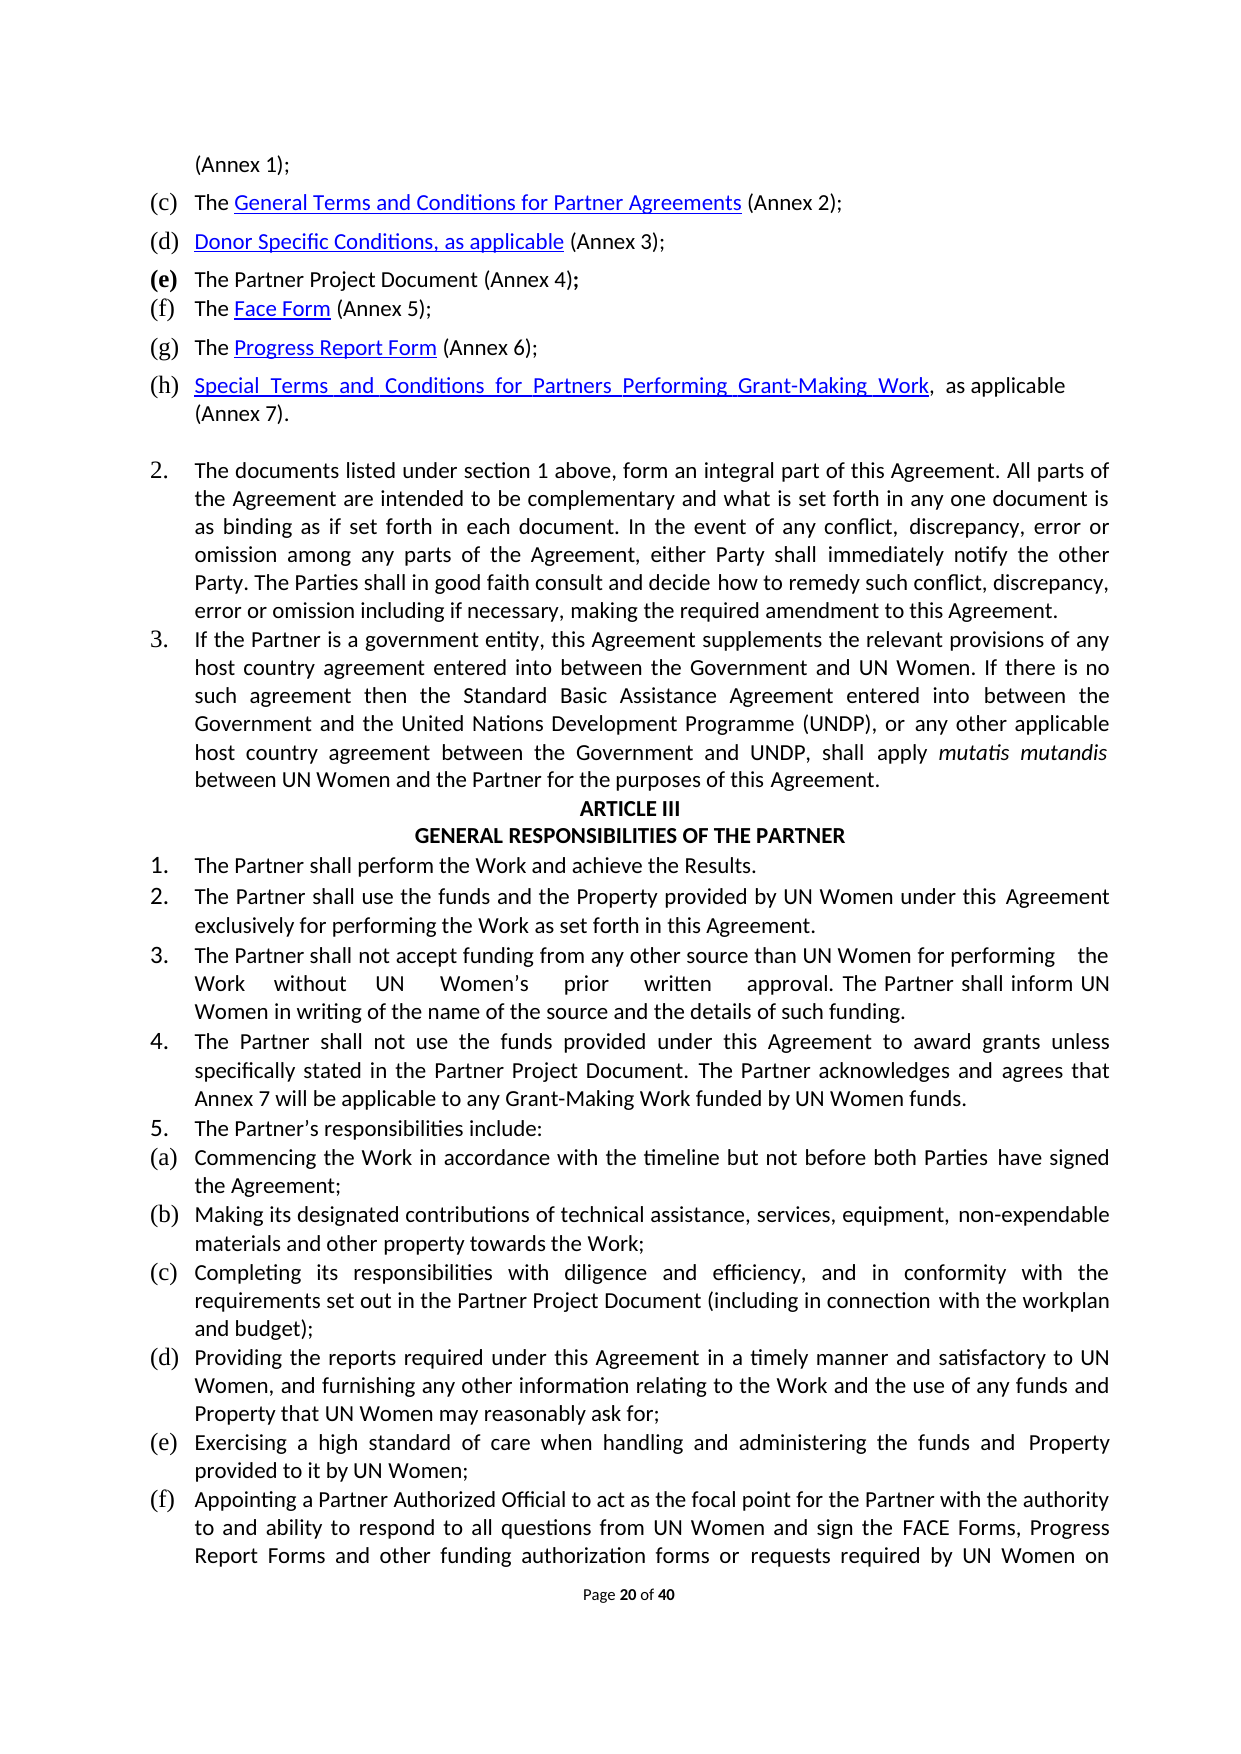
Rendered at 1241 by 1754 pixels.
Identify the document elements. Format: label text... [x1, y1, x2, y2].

list The Partner shall not use the funds provided under this Agreement to award grants unless specifically stated in the Partner Project Document. The Partner acknowledges and agrees that Annex 7 will be applicable to any Grant-Making Work funded by UN Women funds. [150, 1025, 1110, 1112]
list Commencing the Work in accordance with the timeline but not before both Parties have signed the Agreement; [150, 1142, 1110, 1199]
list Making its designated contributions of technical assistance, services, equipment, non-expendable materials and other property towards the Work; [150, 1199, 1110, 1257]
list Exercising a high standard of care when handling and administering the funds and Property provided to it by UN Women; [150, 1427, 1110, 1484]
list The General Terms and Conditions for Partner Agreements (Annex 2); [150, 187, 1110, 216]
list The Partner Project Document (Annex 4); [150, 264, 1110, 293]
list The Partner shall not accept funding from any other source than UN Women for performing the Work without UN Women’s prior written approval. The Partner shall inform UN Women in writing of the name of the source and the details of such funding. [150, 939, 1110, 1025]
list Special Terms and Conditions for Partners Performing Grant-Making Work, as applicable (Annex 7). [150, 370, 1110, 427]
list The Partner’s responsibilities include: [150, 1112, 1110, 1142]
list If the Partner is a government entity, this Agreement supplements the relevant provisions of any host country agreement entered into between the Government and UN Women. If there is no such agreement then the Standard Basic Assistance Agreement entered into between the Government and the United Nations Development Programme (UNDP), or any other applicable host country agreement between the Government and UNDP, shall apply mutatis mutandis between UN Women and the Partner for the purposes of this Agreement. [150, 624, 1110, 794]
subtitle ARTICLE III [150, 794, 1110, 822]
list Donor Specific Conditions, as applicable (Annex 3); [150, 226, 1110, 255]
list Providing the reports required under this Agreement in a timely manner and satisfactory to UN Women, and furnishing any other information relating to the Work and the use of any funds and Property that UN Women may reasonably ask for; [150, 1342, 1110, 1427]
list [150, 1484, 1110, 1569]
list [150, 150, 1110, 178]
list The Progress Report Form (Annex 6); [150, 332, 1110, 361]
list The Partner shall perform the Work and achieve the Results. [150, 850, 1110, 880]
list Completing its responsibilities with diligence and efficiency, and in conformity with the requirements set out in the Partner Project Document (including in connection with the workplan and budget); [150, 1257, 1110, 1342]
list The Partner shall use the funds and the Property provided by UN Women under this Agreement exclusively for performing the Work as set forth in this Agreement. [150, 880, 1110, 939]
text GENERAL RESPONSIBILITIES OF THE PARTNER [150, 822, 1110, 850]
list The documents listed under section 1 above, form an integral part of this Agreement. All parts of the Agreement are intended to be complementary and what is set forth in any one document is as binding as if set forth in each document. In the event of any conflict, discrepancy, error or omission among any parts of the Agreement, either Party shall immediately notify the other Party. The Parties shall in good faith consult and decide how to remedy such conflict, discrepancy, error or omission including if necessary, making the required amendment to this Agreement. [150, 455, 1110, 624]
list The Face Form (Annex 5); [150, 293, 1110, 322]
